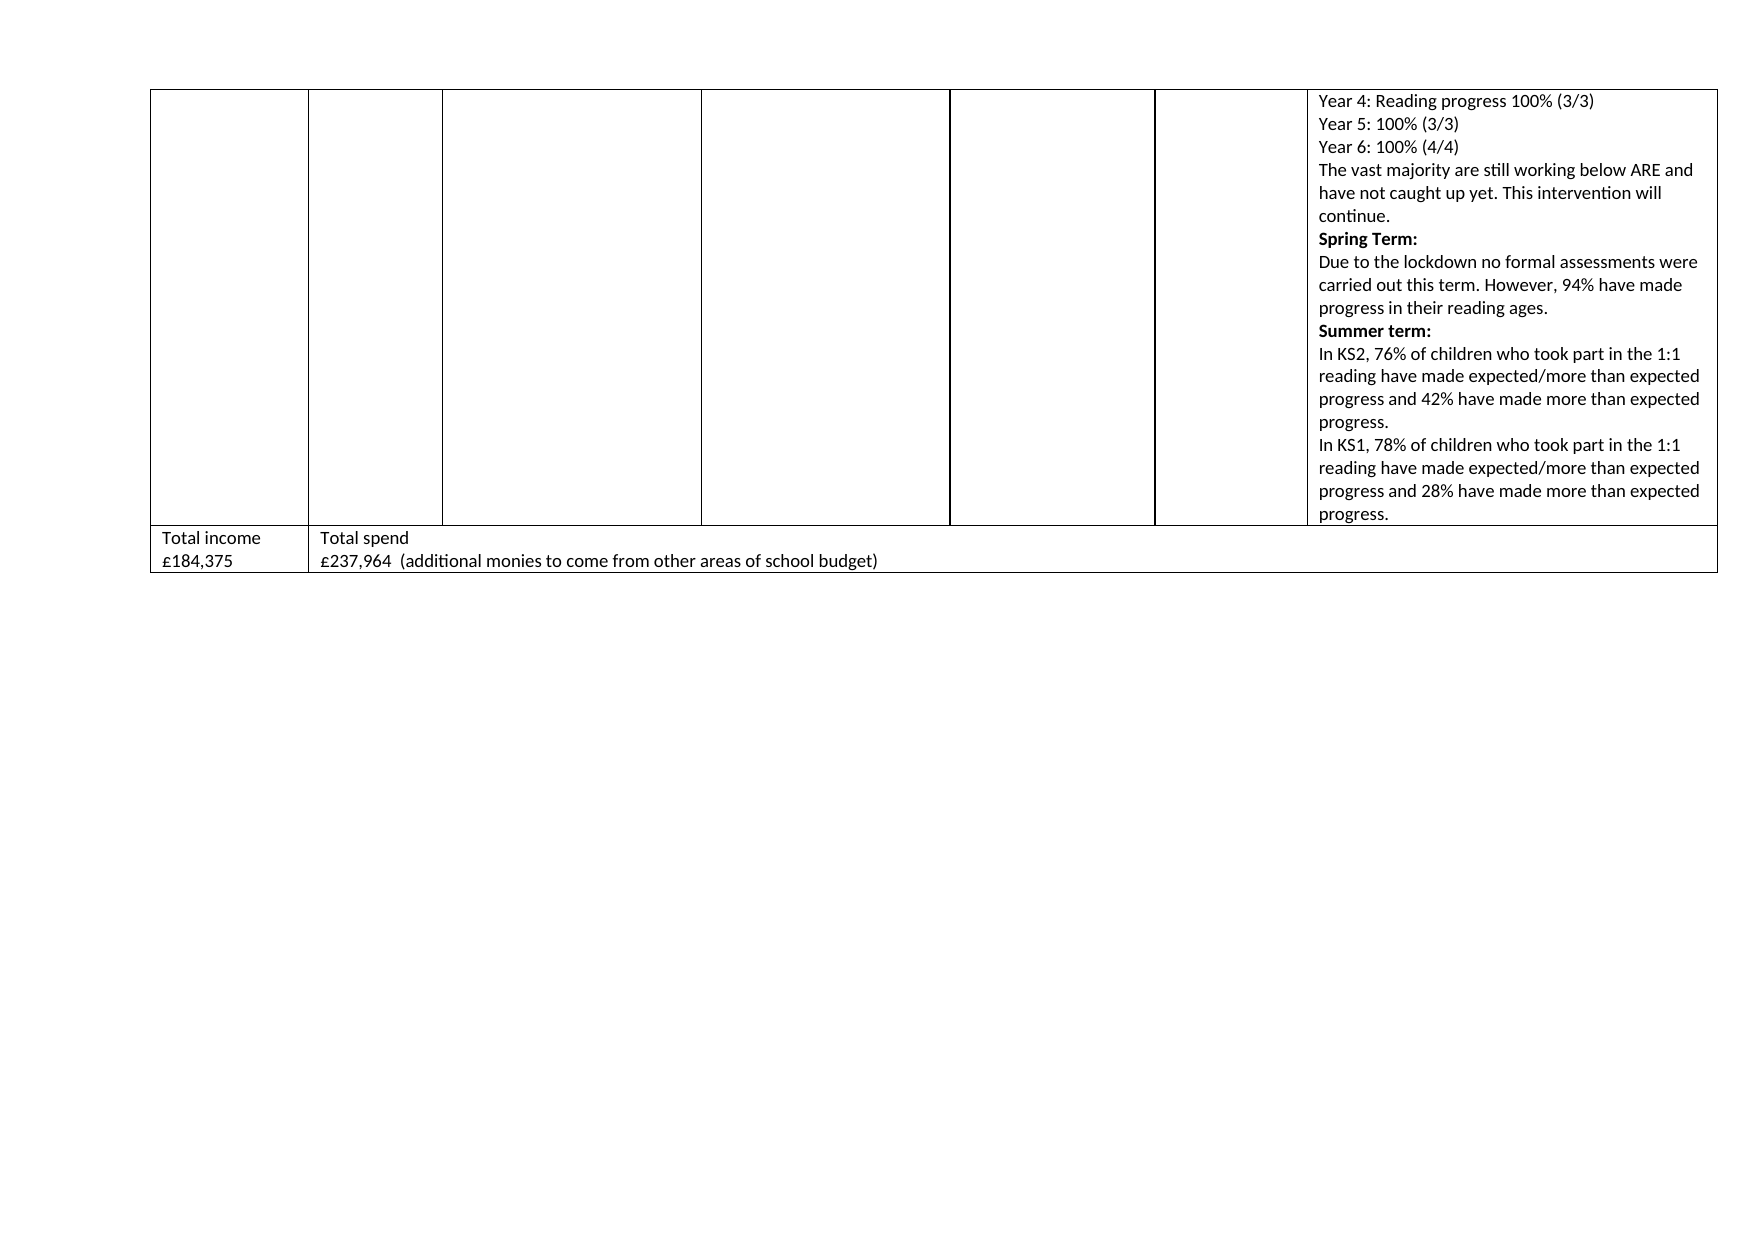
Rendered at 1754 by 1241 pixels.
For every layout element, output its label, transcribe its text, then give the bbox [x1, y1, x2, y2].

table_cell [443, 90, 701, 525]
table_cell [702, 90, 949, 525]
table_cell Total income £184,375 [151, 526, 308, 572]
table_cell Total spend £237,964 (additional monies to come from other areas of school budget) [309, 526, 1717, 572]
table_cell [951, 90, 1154, 525]
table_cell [1156, 90, 1307, 525]
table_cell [309, 90, 442, 525]
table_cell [1308, 90, 1717, 525]
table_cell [151, 90, 308, 525]
